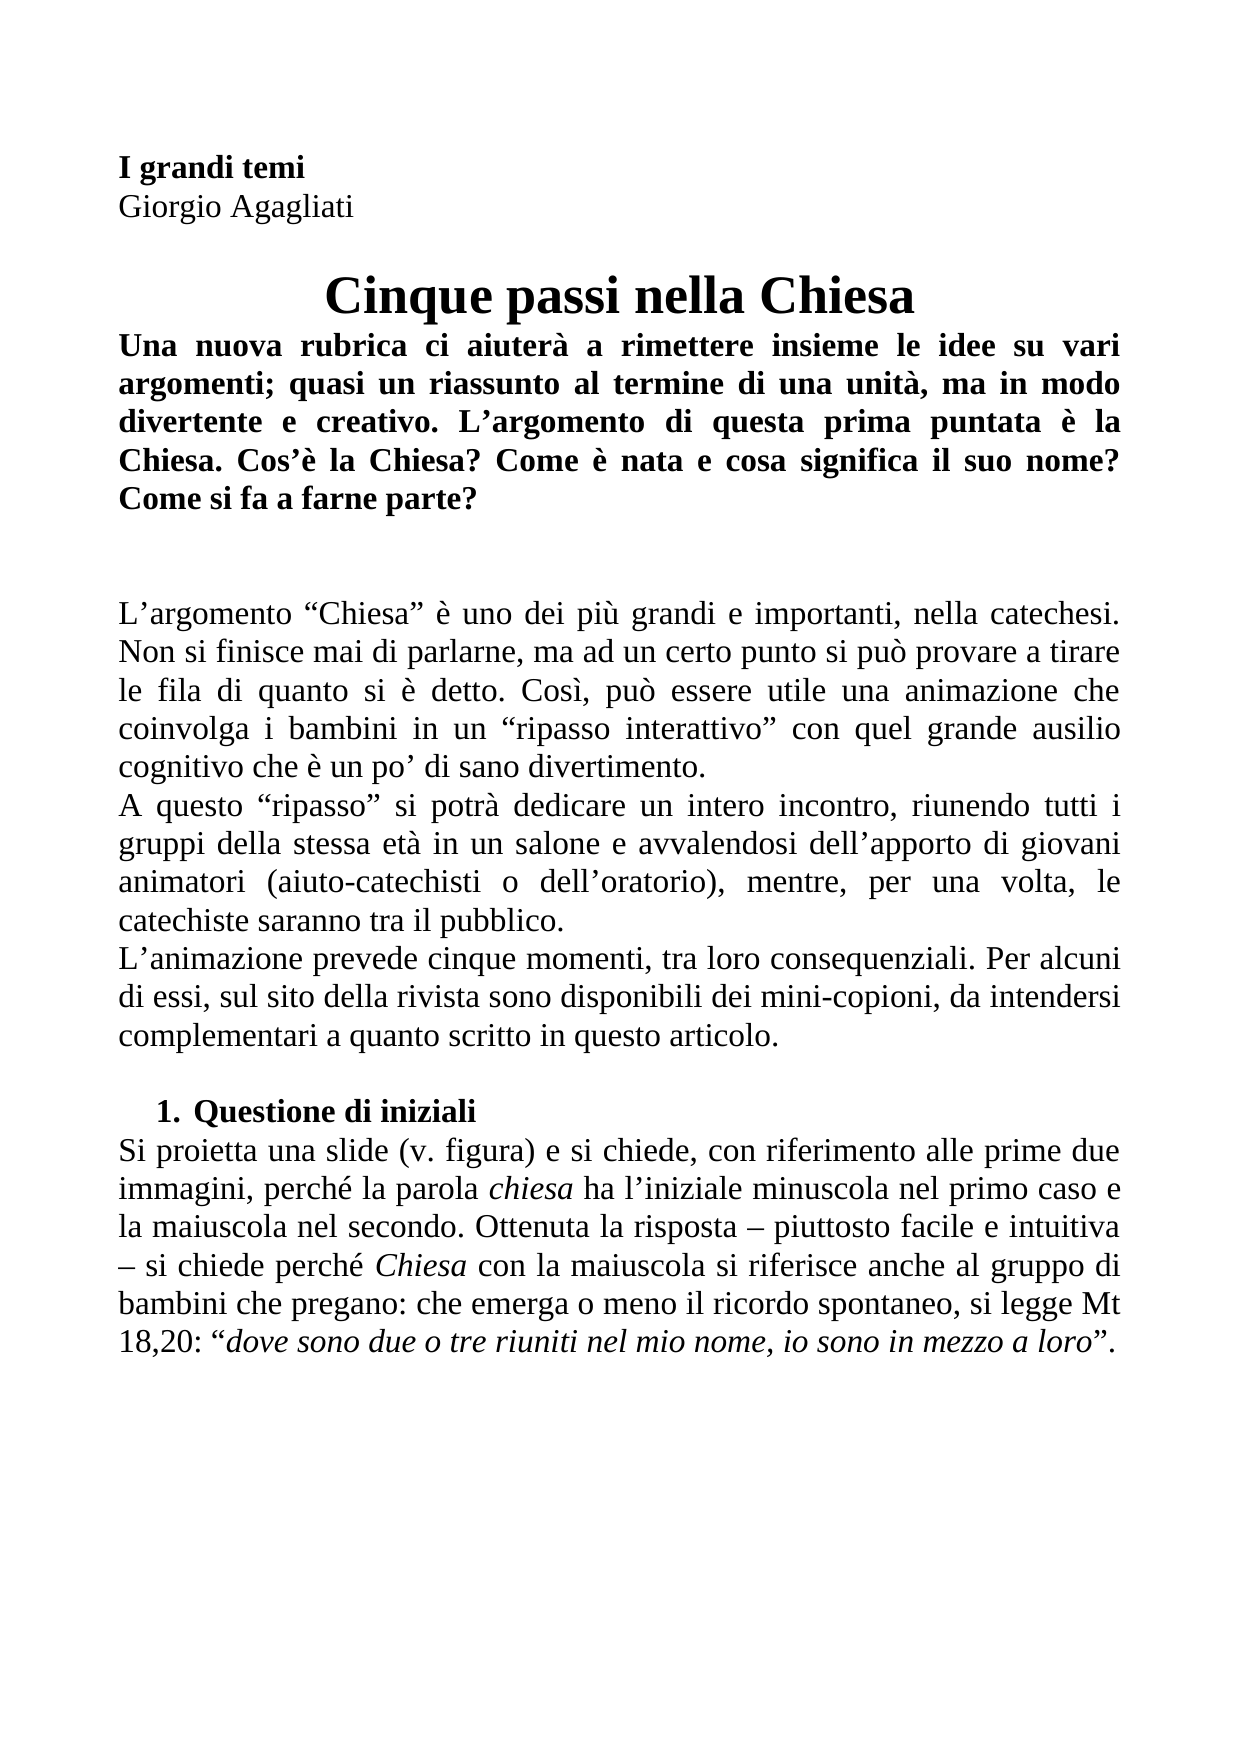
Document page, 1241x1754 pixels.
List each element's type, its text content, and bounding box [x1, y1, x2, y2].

text L’animazione prevede cinque momenti, tra loro consequenziali. Per alcuni di essi, sul sito della rivista sono disponibili dei mini-copioni, da intendersi complementari a quanto scritto in questo articolo. [118, 938, 1122, 1053]
text Giorgio Agagliati [118, 186, 1122, 224]
text I grandi temi [118, 148, 1122, 186]
text Cinque passi nella Chiesa [118, 263, 1122, 325]
text Si proietta una slide (v. figura) e si chiede, con riferimento alle prime due immagini, perché la parola chiesa ha l’iniziale minuscola nel primo caso e la maiuscola nel secondo. Ottenuta la risposta – piuttosto facile e intuitiva – si chiede perché Chiesa con la maiuscola si riferisce anche al gruppo di bambini che pregano: che emerga o meno il ricordo spontaneo, si legge Mt 18,20: “dove sono due o tre riuniti nel mio nome, io sono in mezzo a loro”. [118, 1130, 1122, 1360]
text A questo “ripasso” si potrà dedicare un intero incontro, riunendo tutti i gruppi della stessa età in un salone e avvalendosi dell’apporto di giovani animatori (aiuto-catechisti o dell’oratorio), mentre, per una volta, le catechiste saranno tra il pubblico. [118, 785, 1122, 938]
text L’argomento “Chiesa” è uno dei più grandi e importanti, nella catechesi. Non si finisce mai di parlarne, ma ad un certo punto si può provare a tirare le fila di quanto si è detto. Così, può essere utile una animazione che coinvolga i bambini in un “ripasso interattivo” con quel grande ausilio cognitivo che è un po’ di sano divertimento. [118, 593, 1122, 785]
list Questione di iniziali [156, 1092, 1122, 1130]
text Una nuova rubrica ci aiuterà a rimettere insieme le idee su vari argomenti; quasi un riassunto al termine di una unità, ma in modo divertente e creativo. L’argomento di questa prima puntata è la Chiesa. Cos’è la Chiesa? Come è nata e cosa significa il suo nome? Come si fa a farne parte? [118, 325, 1122, 517]
